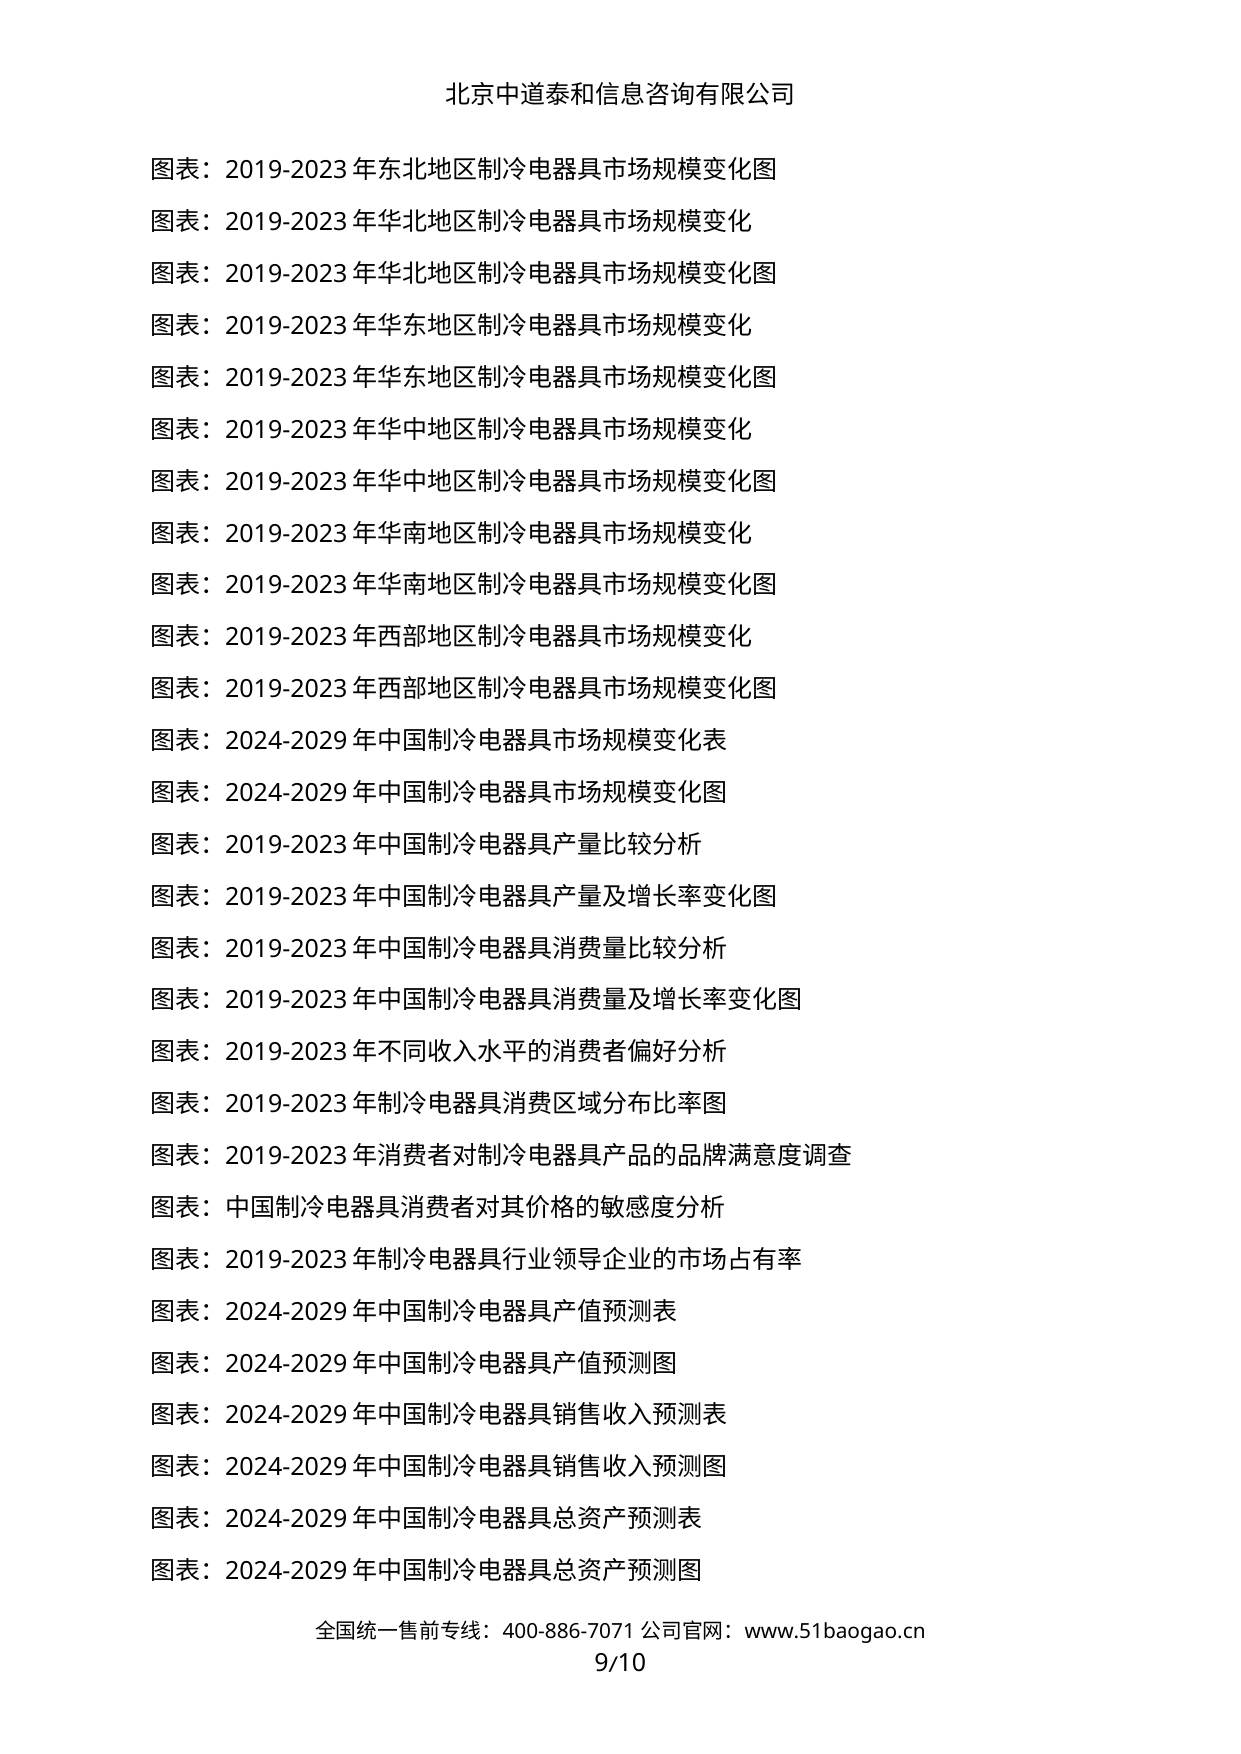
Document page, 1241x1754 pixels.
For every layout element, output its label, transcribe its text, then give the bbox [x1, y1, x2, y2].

text 图表：2024-2029年中国制冷电器具产值预测表 [150, 1291, 1090, 1327]
text 图表：2019-2023年制冷电器具行业领导企业的市场占有率 [150, 1239, 1090, 1276]
text 图表：2019-2023年东北地区制冷电器具市场规模变化图 [150, 150, 1090, 186]
text 图表：2019-2023年华东地区制冷电器具市场规模变化 [150, 306, 1090, 342]
text 图表：2019-2023年西部地区制冷电器具市场规模变化 [150, 617, 1090, 653]
text 图表：2019-2023年华中地区制冷电器具市场规模变化 [150, 409, 1090, 446]
text 图表：2019-2023年华南地区制冷电器具市场规模变化图 [150, 565, 1090, 601]
text 图表：2019-2023年华北地区制冷电器具市场规模变化 [150, 202, 1090, 238]
text 图表：2024-2029年中国制冷电器具总资产预测图 [150, 1551, 1090, 1587]
text 图表：2019-2023年消费者对制冷电器具产品的品牌满意度调查 [150, 1136, 1090, 1172]
text 图表：2024-2029年中国制冷电器具销售收入预测表 [150, 1395, 1090, 1431]
text 图表：2024-2029年中国制冷电器具总资产预测表 [150, 1499, 1090, 1535]
text 图表：2019-2023年中国制冷电器具产量比较分析 [150, 824, 1090, 861]
text 图表：2024-2029年中国制冷电器具市场规模变化图 [150, 772, 1090, 809]
text 图表：2019-2023年西部地区制冷电器具市场规模变化图 [150, 669, 1090, 705]
text 图表：2019-2023年中国制冷电器具产量及增长率变化图 [150, 876, 1090, 912]
text 图表：2024-2029年中国制冷电器具销售收入预测图 [150, 1447, 1090, 1483]
text 图表：中国制冷电器具消费者对其价格的敏感度分析 [150, 1187, 1090, 1224]
text 图表：2019-2023年制冷电器具消费区域分布比率图 [150, 1084, 1090, 1120]
text 图表：2019-2023年中国制冷电器具消费量及增长率变化图 [150, 980, 1090, 1016]
text 图表：2019-2023年华中地区制冷电器具市场规模变化图 [150, 461, 1090, 497]
text 图表：2019-2023年华北地区制冷电器具市场规模变化图 [150, 254, 1090, 290]
text 图表：2024-2029年中国制冷电器具市场规模变化表 [150, 721, 1090, 757]
text 图表：2024-2029年中国制冷电器具产值预测图 [150, 1343, 1090, 1379]
text 图表：2019-2023年华东地区制冷电器具市场规模变化图 [150, 357, 1090, 394]
text 图表：2019-2023年不同收入水平的消费者偏好分析 [150, 1032, 1090, 1068]
text 图表：2019-2023年华南地区制冷电器具市场规模变化 [150, 513, 1090, 549]
text 图表：2019-2023年中国制冷电器具消费量比较分析 [150, 928, 1090, 964]
